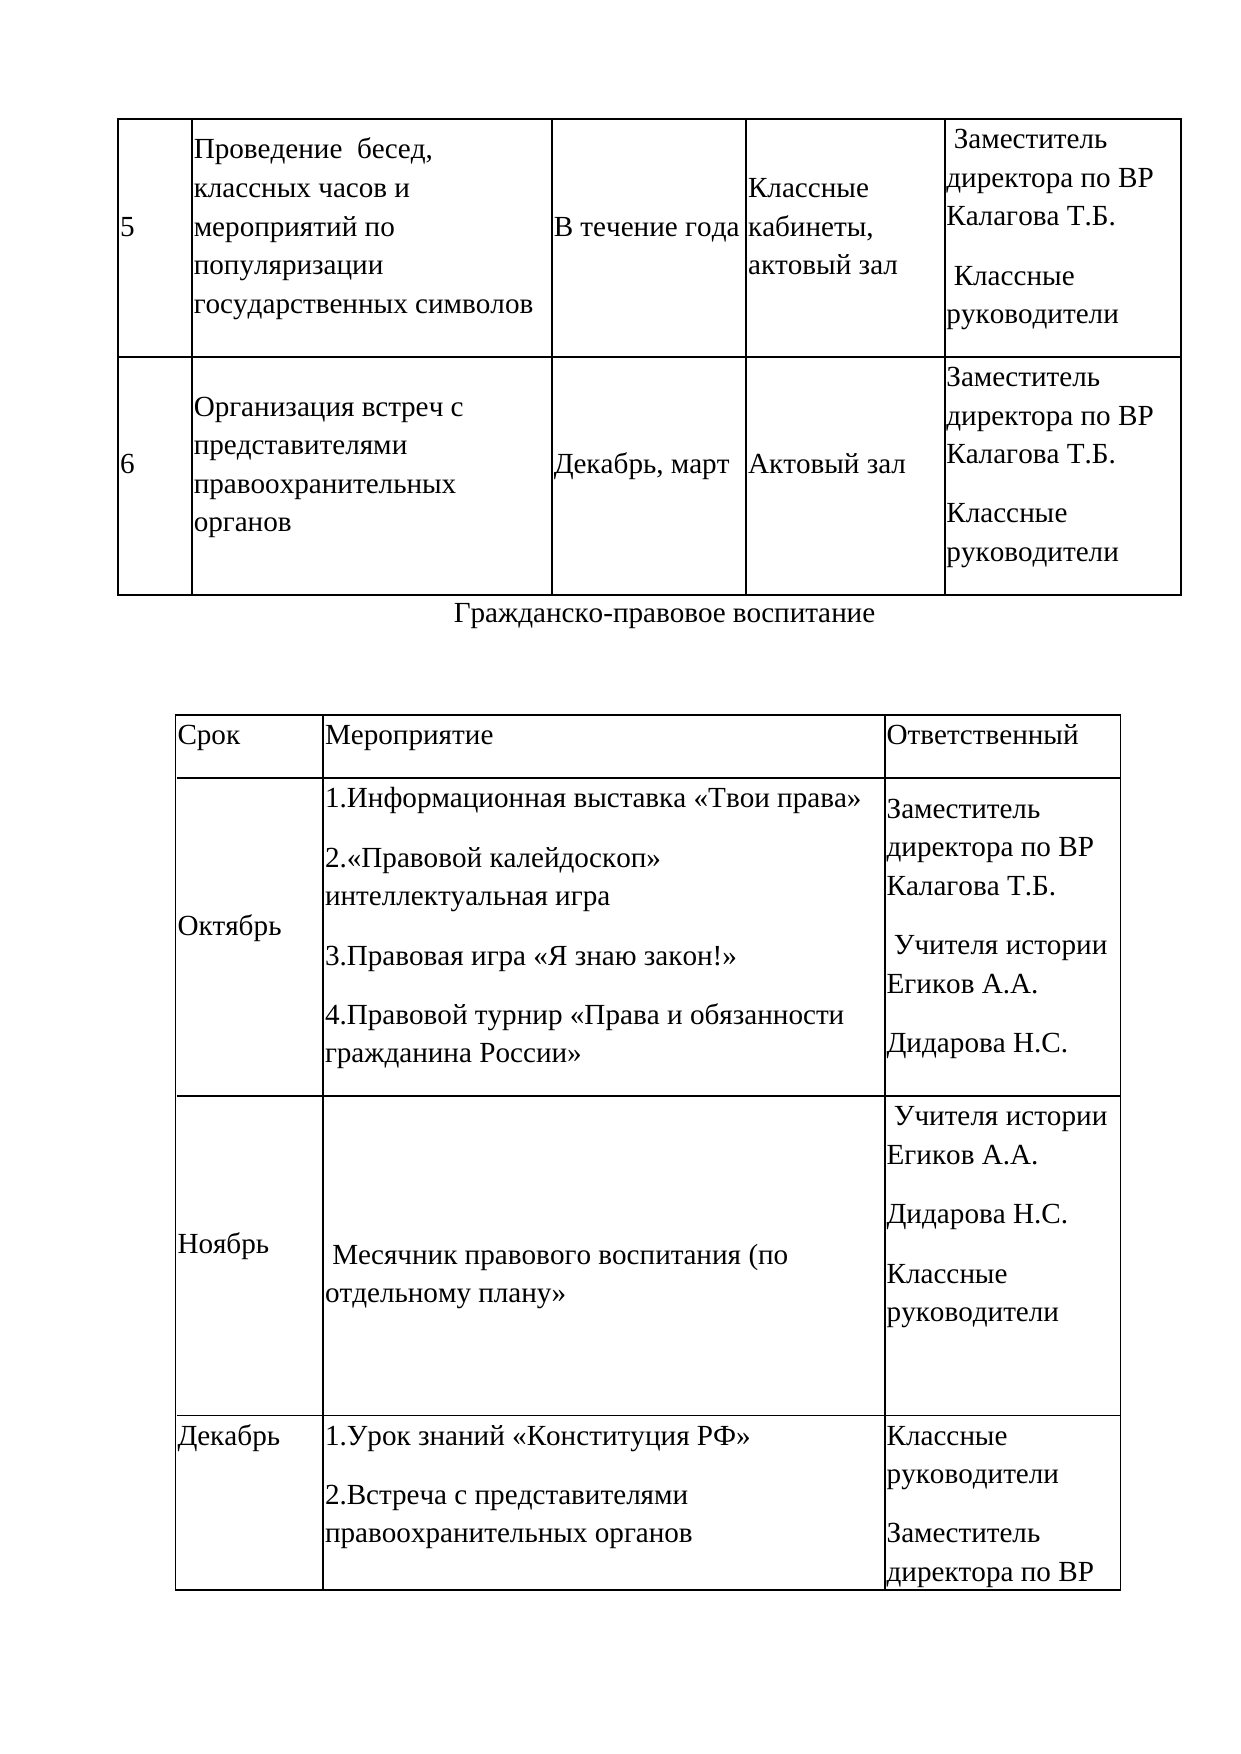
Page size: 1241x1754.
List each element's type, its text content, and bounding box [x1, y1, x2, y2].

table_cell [324, 1416, 884, 1589]
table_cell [886, 1416, 1120, 1589]
text Гражданско-правовое воспитание [177, 596, 1152, 629]
table_cell 1.Информационная выставка «Твои права» 2.«Правовой калейдоскоп» интеллектуальная игра 3.Правовая игра «Я знаю закон!» 4.Правовой турнир «Права и обязанности гражданина России» [324, 779, 884, 1095]
table_cell Организация встреч с представителями правоохранительных органов [193, 358, 551, 594]
table_cell Заместитель директора по ВР Калагова Т.Б. Учителя истории Егиков А.А. Дидарова Н.С. [886, 779, 1120, 1095]
table_cell Декабрь, март [553, 358, 745, 594]
table_cell 6 [119, 358, 191, 594]
table_cell Актовый зал [747, 358, 944, 594]
table_cell Октябрь [176, 778, 322, 1095]
table_header Срок [176, 716, 322, 777]
table_header Ответственный [886, 716, 1120, 777]
table_cell Заместитель директора по ВР Калагова Т.Б. Классные руководители [946, 358, 1180, 594]
table_cell Учителя истории Егиков А.А. Дидарова Н.С. Классные руководители [886, 1097, 1120, 1414]
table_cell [946, 120, 1180, 356]
table_cell Проведение бесед, классных часов и мероприятий по популяризации государственных символов [193, 120, 551, 356]
table_cell В течение года [553, 120, 745, 356]
table_cell Месячник правового воспитания (по отдельному плану» [324, 1097, 884, 1414]
table_cell Ноябрь [176, 1096, 322, 1414]
table_cell Классные кабинеты, актовый зал [747, 120, 944, 356]
table_cell Декабрь [176, 1416, 322, 1589]
table_cell 5 [119, 120, 191, 356]
table_header Мероприятие [324, 716, 884, 777]
